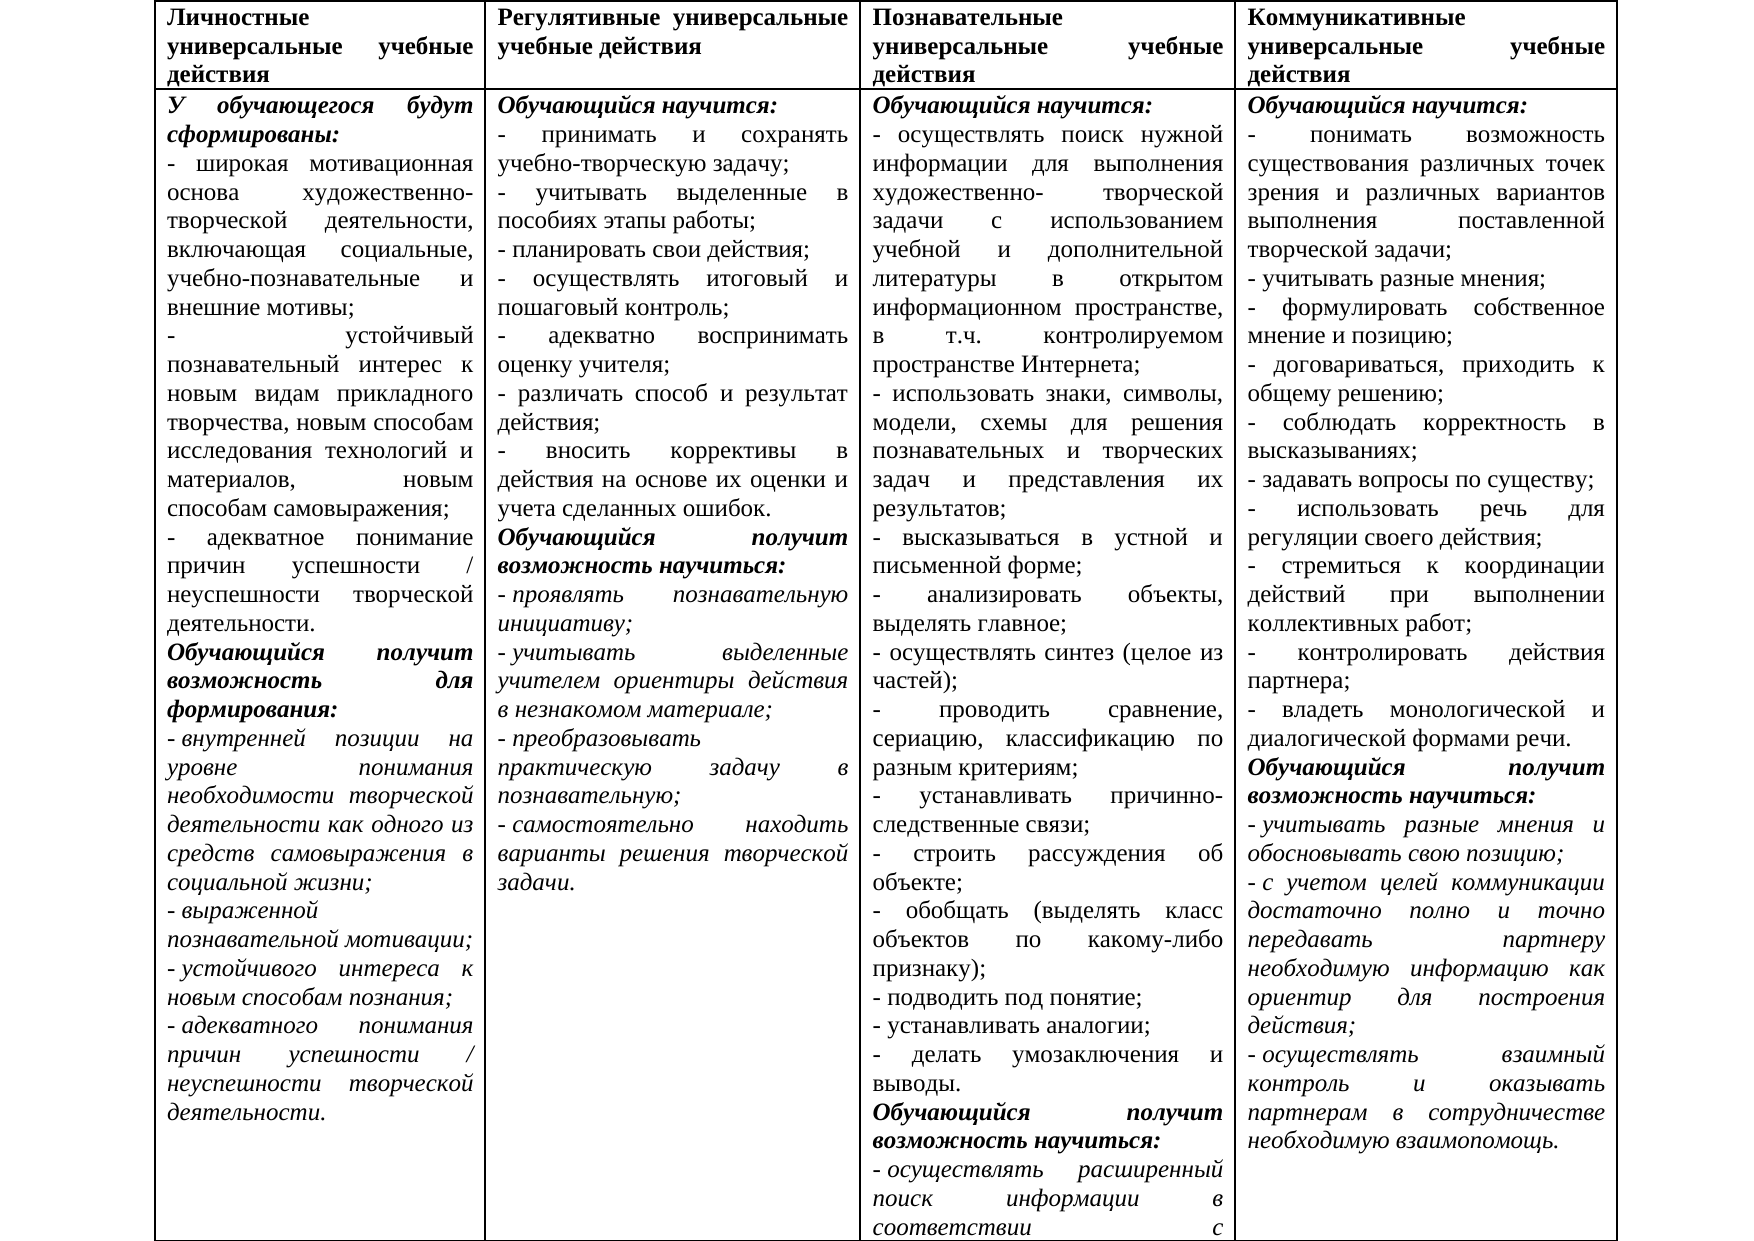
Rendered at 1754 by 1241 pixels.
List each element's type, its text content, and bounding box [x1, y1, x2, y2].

table_cell У обучающегося будут сформированы: - широкая мотивационная основа художественно-творческой деятельности, включающая социальные, учебно-познавательные и внешние мотивы; - устойчивый познавательный интерес к новым видам прикладного творчества, новым способам исследования технологий и материалов, новым способам самовыражения; - адекватное понимание причин успешности / неуспешности творческой деятельности. Обучающийся получит возможность для формирования: - внутренней позиции на уровне понимания необходимости творческой деятельности как одного из средств самовыражения в социальной жизни; - выраженной познавательной мотивации; - устойчивого интереса к новым способам познания; - адекватного понимания причин успешности / неуспешности творческой деятельности. [156, 90, 484, 1240]
table_cell Обучающийся научится: - принимать и сохранять учебно-творческую задачу; - учитывать выделенные в пособиях этапы работы; - планировать свои действия; - осуществлять итоговый и пошаговый контроль; - адекватно воспринимать оценку учителя; - различать способ и результат действия; - вносить коррективы в действия на основе их оценки и учета сделанных ошибок. Обучающийся получит возможность научиться: - проявлять познавательную инициативу; - учитывать выделенные учителем ориентиры действия в незнакомом материале; - преобразовывать практическую задачу в познавательную; - самостоятельно находить варианты решения творческой задачи. [486, 90, 859, 1240]
table_header Коммуникативные универсальные учебные действия [1236, 2, 1616, 88]
table_cell Обучающийся научится: - понимать возможность существования различных точек зрения и различных вариантов выполнения поставленной творческой задачи; - учитывать разные мнения; - формулировать собственное мнение и позицию; - договариваться, приходить к общему решению; - соблюдать корректность в высказываниях; - задавать вопросы по существу; - использовать речь для регуляции своего действия; - стремиться к координации действий при выполнении коллективных работ; - контролировать действия партнера; - владеть монологической и диалогической формами речи. Обучающийся получит возможность научиться: - учитывать разные мнения и обосновывать свою позицию; - с учетом целей коммуникации достаточно полно и точно передавать партнеру необходимую информацию как ориентир для построения действия; - осуществлять взаимный контроль и оказывать партнерам в сотрудничестве необходимую взаимопомощь. [1236, 90, 1616, 1240]
table_header Познавательные универсальные учебные действия [861, 2, 1234, 88]
table_header Личностные универсальные учебные действия [156, 2, 484, 88]
table_header Регулятивные универсальные учебные действия [486, 2, 859, 88]
table_cell Обучающийся научится: - осуществлять поиск нужной информации для выполнения художественно- творческой задачи с использованием учебной и дополнительной литературы в открытом информационном пространстве, в т.ч. контролируемом пространстве Интернета; - использовать знаки, символы, модели, схемы для решения познавательных и творческих задач и представления их результатов; - высказываться в устной и письменной форме; - анализировать объекты, выделять главное; - осуществлять синтез (целое из частей); - проводить сравнение, сериацию, классификацию по разным критериям; - устанавливать причинно-следственные связи; - строить рассуждения об объекте; - обобщать (выделять класс объектов по какому-либо признаку); - подводить под понятие; - устанавливать аналогии; - делать умозаключения и выводы. Обучающийся получит возможность научиться: - осуществлять расширенный поиск информации в соответствии с исследовательской задачей с использованием ресурсов библиотек и сети Интернет; - использовать методы и приемы художественно-творческой деятельности в основном учебном процессе и повседневной жизни. [861, 90, 1234, 1240]
